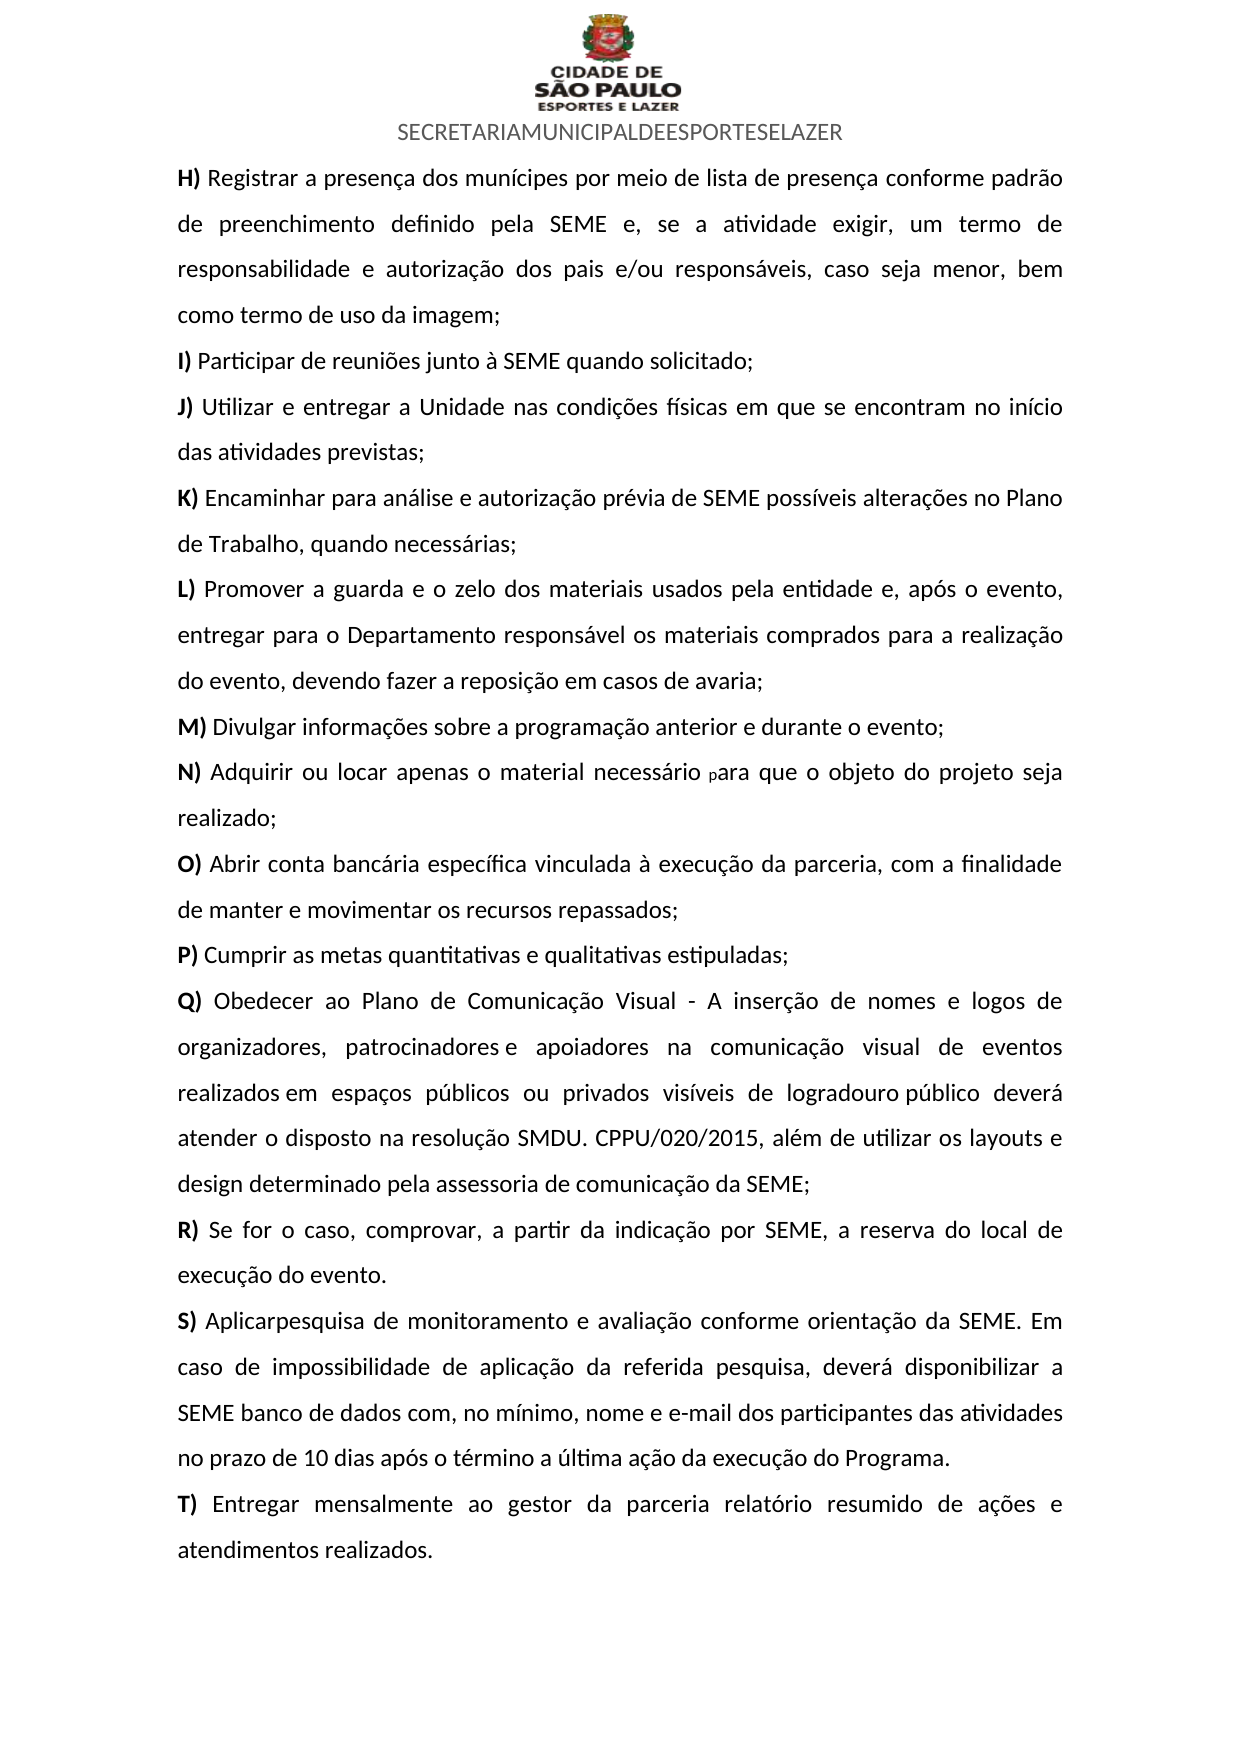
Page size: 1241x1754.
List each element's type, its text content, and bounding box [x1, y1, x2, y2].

text I) Participar de reuniões junto à SEME quando solicitado; [177, 345, 1063, 376]
text J) Utilizar e entregar a Unidade nas condições físicas em que se encontram no início das atividades previstas; [177, 391, 1063, 467]
text L) Promover a guarda e o zelo dos materiais usados pela entidade e, após o evento, entregar para o Departamento responsável os materiais comprados para a realização do evento, devendo fazer a reposição em casos de avaria; [177, 574, 1063, 696]
text Q) Obedecer ao Plano de Comunicação Visual - A inserção de nomes e logos de organizadores, patrocinadores e apoiadores na comunicação visual de eventos realizados em espaços públicos ou privados visíveis de logradouro público deverá atender o disposto na resolução SMDU. CPPU/020/2015, além de utilizar os layouts e design determinado pela assessoria de comunicação da SEME; [177, 985, 1063, 1199]
text H) Registrar a presença dos munícipes por meio de lista de presença conforme padrão de preenchimento definido pela SEME e, se a atividade exigir, um termo de responsabilidade e autorização dos pais e/ou responsáveis, caso seja menor, bem como termo de uso da imagem; [177, 162, 1063, 330]
text M) Divulgar informações sobre a programação anterior e durante o evento; [177, 711, 1063, 741]
text R) Se for o caso, comprovar, a partir da indicação por SEME, a reserva do local de execução do evento. [177, 1214, 1063, 1290]
text O) Abrir conta bancária específica vinculada à execução da parceria, com a finalidade de manter e movimentar os recursos repassados; [177, 848, 1063, 924]
text S) Aplicarpesquisa de monitoramento e avaliação conforme orientação da SEME. Em caso de impossibilidade de aplicação da referida pesquisa, deverá disponibilizar a SEME banco de dados com, no mínimo, nome e e-mail dos participantes das atividades no prazo de 10 dias após o término a última ação da execução do Programa. [177, 1305, 1063, 1473]
text P) Cumprir as metas quantitativas e qualitativas estipuladas; [177, 939, 1063, 970]
text T) Entregar mensalmente ao gestor da parceria relatório resumido de ações e atendimentos realizados. [177, 1488, 1063, 1564]
text N) Adquirir ou locar apenas o material necessário para que o objeto do projeto seja realizado; [177, 757, 1063, 833]
text K) Encaminhar para análise e autorização prévia de SEME possíveis alterações no Plano de Trabalho, quando necessárias; [177, 482, 1063, 558]
picture [535, 14, 682, 111]
